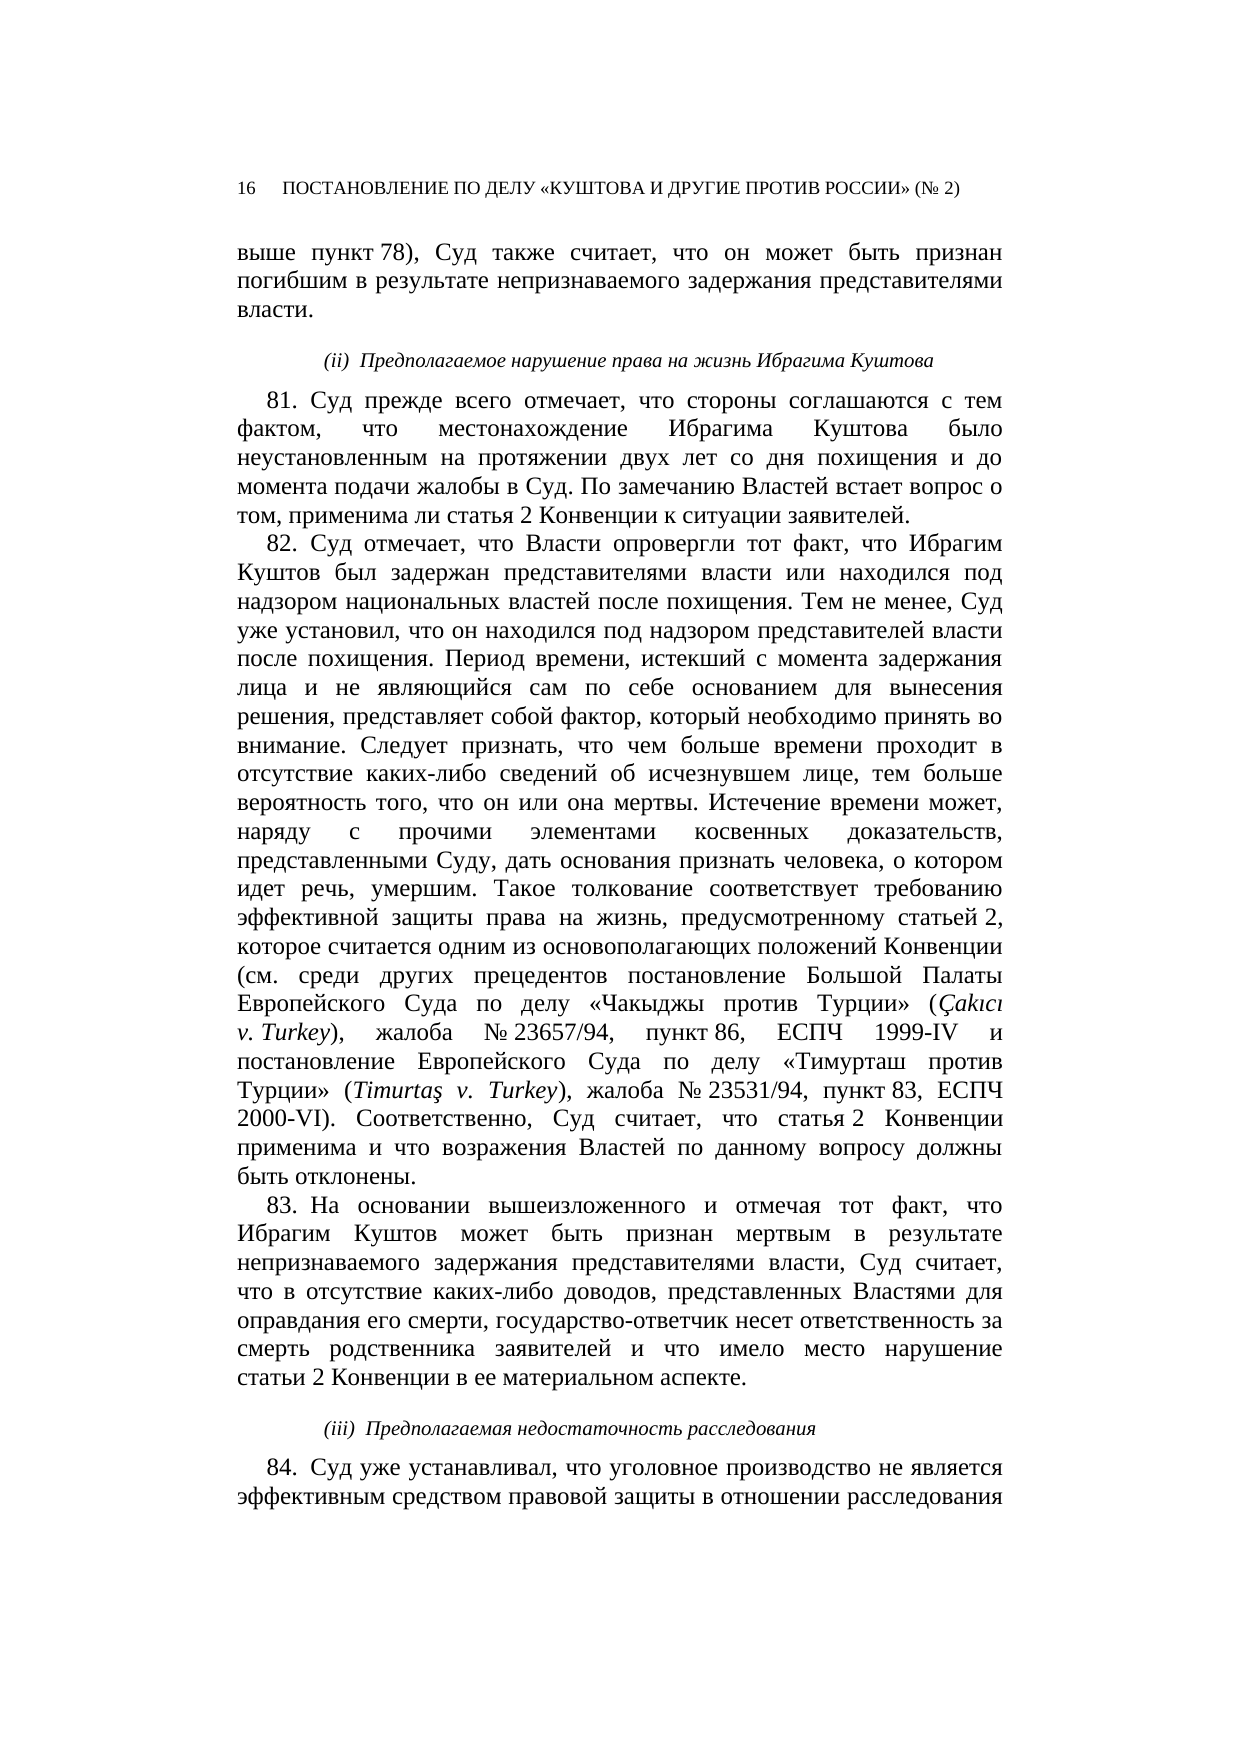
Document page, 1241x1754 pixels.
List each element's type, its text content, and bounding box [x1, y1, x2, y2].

subtitle (ii) Предполагаемое нарушение права на жизнь Ибрагима Куштова [324, 348, 1003, 372]
text 81. Суд прежде всего отмечает, что стороны соглашаются с тем фактом, что местонахождение Ибрагима Куштова было неустановленным на протяжении двух лет со дня похищения и до момента подачи жалобы в Суд. По замечанию Властей встает вопрос о том, применима ли статья 2 Конвенции к ситуации заявителей. [237, 385, 1003, 528]
text 83. На основании вышеизложенного и отмечая тот факт, что Ибрагим Куштов может быть признан мертвым в результате непризнаваемого задержания представителями власти, Суд считает, что в отсутствие каких-либо доводов, представленных Властями для оправдания его смерти, государство-ответчик несет ответственность за смерть родственника заявителей и что имело место нарушение статьи 2 Конвенции в ее материальном аспекте. [237, 1190, 1003, 1391]
subtitle (iii) Предполагаемая недостаточность расследования [324, 1416, 1003, 1440]
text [237, 1452, 1003, 1510]
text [237, 237, 1003, 323]
text 82. Суд отмечает, что Власти опровергли тот факт, что Ибрагим Куштов был задержан представителями власти или находился под надзором национальных властей после похищения. Тем не менее, Суд уже установил, что он находился под надзором представителей власти после похищения. Период времени, истекший с момента задержания лица и не являющийся сам по себе основанием для вынесения решения, представляет собой фактор, который необходимо принять во внимание. Следует признать, что чем больше времени проходит в отсутствие каких-либо сведений об исчезнувшем лице, тем больше вероятность того, что он или она мертвы. Истечение времени может, наряду с прочими элементами косвенных доказательств, представленными Суду, дать основания признать человека, о котором идет речь, умершим. Такое толкование соответствует требованию эффективной защиты права на жизнь, предусмотренному статьей 2, которое считается одним из основополагающих положений Конвенции (см. среди других прецедентов постановление Большой Палаты Европейского Суда по делу «Чакыджы против Турции» (Çakıcı v. Turkey), жалоба № 23657/94, пункт 86, ЕСПЧ 1999-IV и постановление Европейского Суда по делу «Тимурташ против Турции» (Timurtaş v. Turkey), жалоба № 23531/94, пункт 83, ЕСПЧ 2000-VI). Соответственно, Суд считает, что статья 2 Конвенции применима и что возражения Властей по данному вопросу должны быть отклонены. [237, 528, 1003, 1190]
